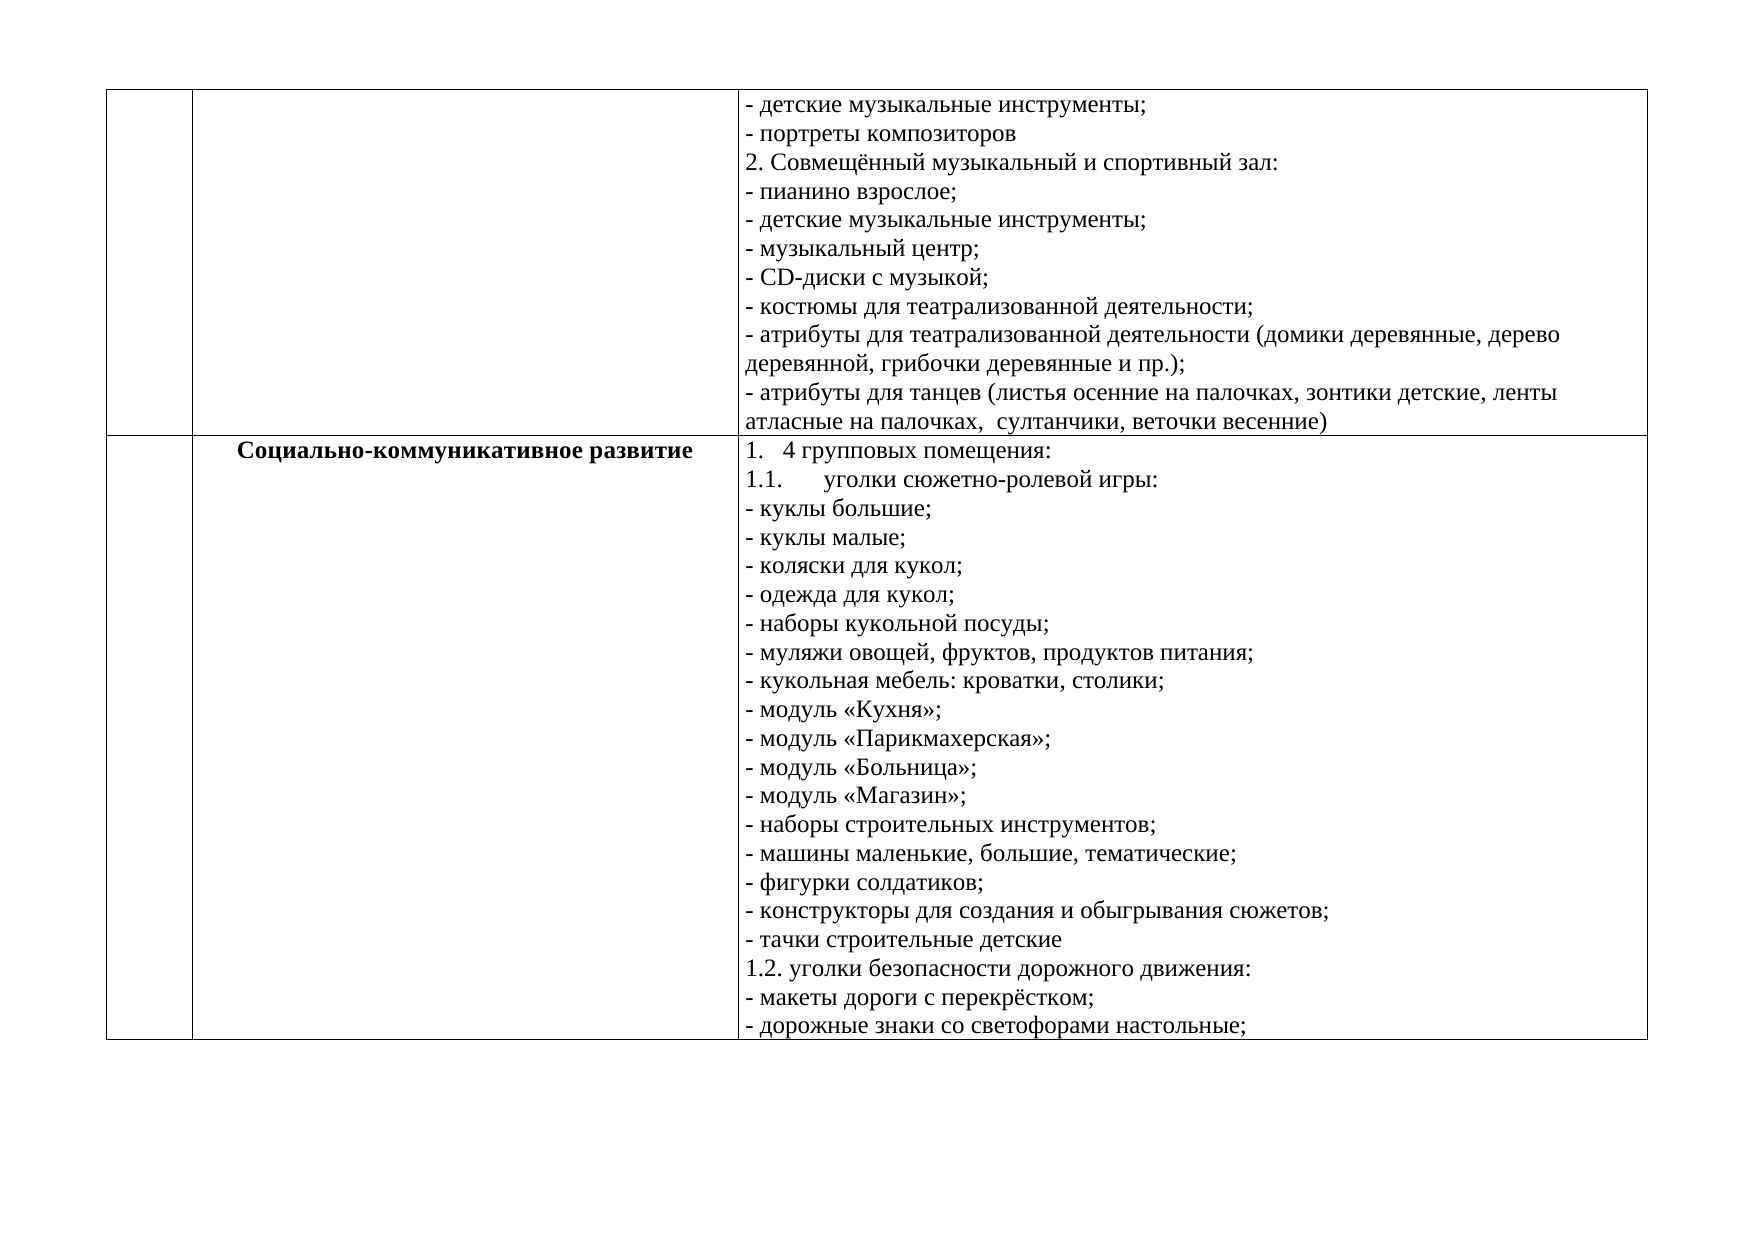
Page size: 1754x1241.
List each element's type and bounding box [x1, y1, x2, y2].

table_cell [107, 90, 192, 434]
table_cell [193, 90, 738, 434]
table_cell [739, 90, 1647, 434]
table_cell [107, 436, 192, 1039]
table_cell [739, 436, 1647, 1039]
table_cell [193, 436, 738, 1039]
